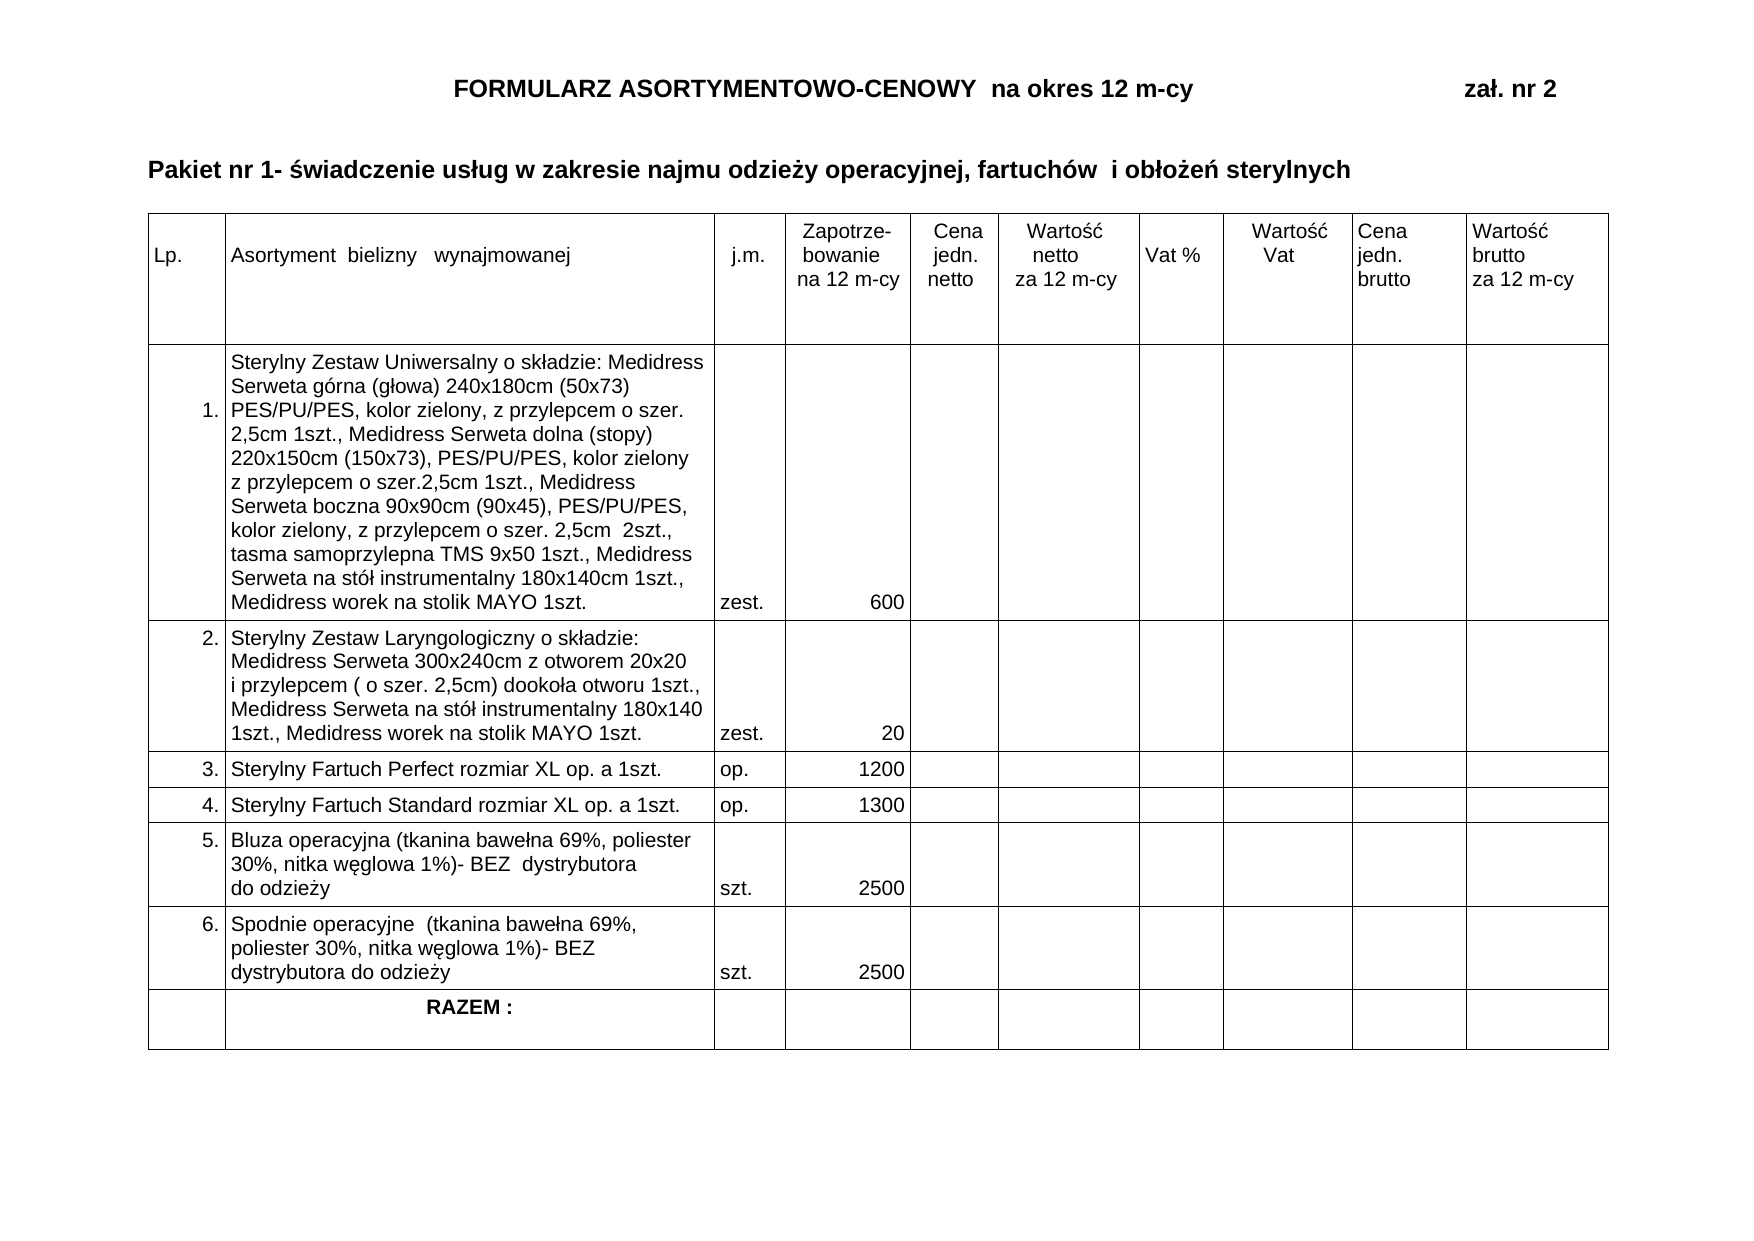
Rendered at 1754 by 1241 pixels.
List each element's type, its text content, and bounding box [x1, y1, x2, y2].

table_cell szt. [715, 823, 785, 906]
table_cell 2500 [786, 907, 910, 989]
table_cell [149, 990, 225, 1049]
table_cell [1353, 907, 1466, 989]
table_cell Sterylny Zestaw Uniwersalny o składzie: Medidress Serweta górna (głowa) 240x180cm (50x73) PES/PU/PES, kolor zielony, z przylepcem o szer. 2,5cm 1szt., Medidress Serweta dolna (stopy) 220x150cm (150x73), PES/PU/PES, kolor zielony z przylepcem o szer.2,5cm 1szt., Medidress Serweta boczna 90x90cm (90x45), PES/PU/PES, kolor zielony, z przylepcem o szer. 2,5cm 2szt., tasma samoprzylepna TMS 9x50 1szt., Medidress Serweta na stół instrumentalny 180x140cm 1szt., Medidress worek na stolik MAYO 1szt. [226, 345, 714, 619]
table_cell [1467, 907, 1608, 989]
table_cell [999, 752, 1139, 787]
table_cell 1. [149, 345, 225, 619]
table_cell [999, 907, 1139, 989]
table_cell [1224, 990, 1352, 1049]
table_cell [1224, 907, 1352, 989]
table_cell [1224, 823, 1352, 906]
table_cell [911, 823, 998, 906]
table_header Cena jedn. netto [911, 214, 998, 344]
text FORMULARZ ASORTYMENTOWO-CENOWY na okres 12 m-cy zał. nr 2 [148, 74, 1606, 103]
table_cell [1224, 621, 1352, 751]
table_cell [999, 788, 1139, 822]
table_cell [786, 990, 910, 1049]
table_cell [911, 621, 998, 751]
table_cell 2500 [786, 823, 910, 906]
table_cell [715, 990, 785, 1049]
table_cell [1353, 345, 1466, 619]
table_cell [1224, 752, 1352, 787]
table_cell [1140, 823, 1223, 906]
table_cell [1140, 345, 1223, 619]
table_cell [1224, 788, 1352, 822]
table_cell [1140, 752, 1223, 787]
table_cell 1200 [786, 752, 910, 787]
table_header Wartość Vat [1224, 214, 1352, 344]
table_cell [1467, 345, 1608, 619]
table_cell [1140, 990, 1223, 1049]
table_cell 5. [149, 823, 225, 906]
table_cell [1353, 823, 1466, 906]
table_header Lp. [149, 214, 225, 344]
table_cell [911, 345, 998, 619]
table_cell Sterylny Fartuch Perfect rozmiar XL op. a 1szt. [226, 752, 714, 787]
table_cell Sterylny Zestaw Laryngologiczny o składzie: Medidress Serweta 300x240cm z otworem 20x20 i przylepcem ( o szer. 2,5cm) dookoła otworu 1szt., Medidress Serweta na stół instrumentalny 180x140 1szt., Medidress worek na stolik MAYO 1szt. [226, 621, 714, 751]
table_cell 1300 [786, 788, 910, 822]
table_cell 6. [149, 907, 225, 989]
table_header Vat % [1140, 214, 1223, 344]
table_header j.m. [715, 214, 785, 344]
table_cell [1353, 788, 1466, 822]
table_cell RAZEM : [226, 990, 714, 1049]
table_cell [999, 990, 1139, 1049]
table_cell [911, 990, 998, 1049]
table_cell [1353, 621, 1466, 751]
table_cell [1224, 345, 1352, 619]
table_cell zest. [715, 345, 785, 619]
table_cell 600 [786, 345, 910, 619]
table_cell [911, 752, 998, 787]
table_cell [1353, 990, 1466, 1049]
table_cell [1140, 621, 1223, 751]
table_cell [911, 907, 998, 989]
table_cell [999, 345, 1139, 619]
table_cell [1467, 621, 1608, 751]
table_cell [1140, 907, 1223, 989]
table_cell 4. [149, 788, 225, 822]
table_cell [1467, 990, 1608, 1049]
table_cell op. [715, 752, 785, 787]
table_header Wartość brutto za 12 m-cy [1467, 214, 1608, 344]
table_cell Bluza operacyjna (tkanina bawełna 69%, poliester 30%, nitka węglowa 1%)- BEZ dystrybutora do odzieży [226, 823, 714, 906]
table_cell [1467, 788, 1608, 822]
table_cell op. [715, 788, 785, 822]
table_cell Spodnie operacyjne (tkanina bawełna 69%, poliester 30%, nitka węglowa 1%)- BEZ dystrybutora do odzieży [226, 907, 714, 989]
table_cell [911, 788, 998, 822]
table_cell 2. [149, 621, 225, 751]
table_cell [999, 823, 1139, 906]
table_cell [1467, 752, 1608, 787]
table_header Wartość netto za 12 m-cy [999, 214, 1139, 344]
table_cell 3. [149, 752, 225, 787]
table_cell szt. [715, 907, 785, 989]
table_cell [1140, 788, 1223, 822]
table_cell 20 [786, 621, 910, 751]
table_header Cena jedn. brutto [1353, 214, 1466, 344]
text Pakiet nr 1- świadczenie usług w zakresie najmu odzieży operacyjnej, fartuchów i obłożeń sterylnych [148, 155, 1606, 184]
table_header Zapotrze- bowanie na 12 m-cy [786, 214, 910, 344]
table_cell [1467, 823, 1608, 906]
table_cell Sterylny Fartuch Standard rozmiar XL op. a 1szt. [226, 788, 714, 822]
table_cell [1353, 752, 1466, 787]
table_header Asortyment bielizny wynajmowanej [226, 214, 714, 344]
table_cell zest. [715, 621, 785, 751]
table_cell [999, 621, 1139, 751]
